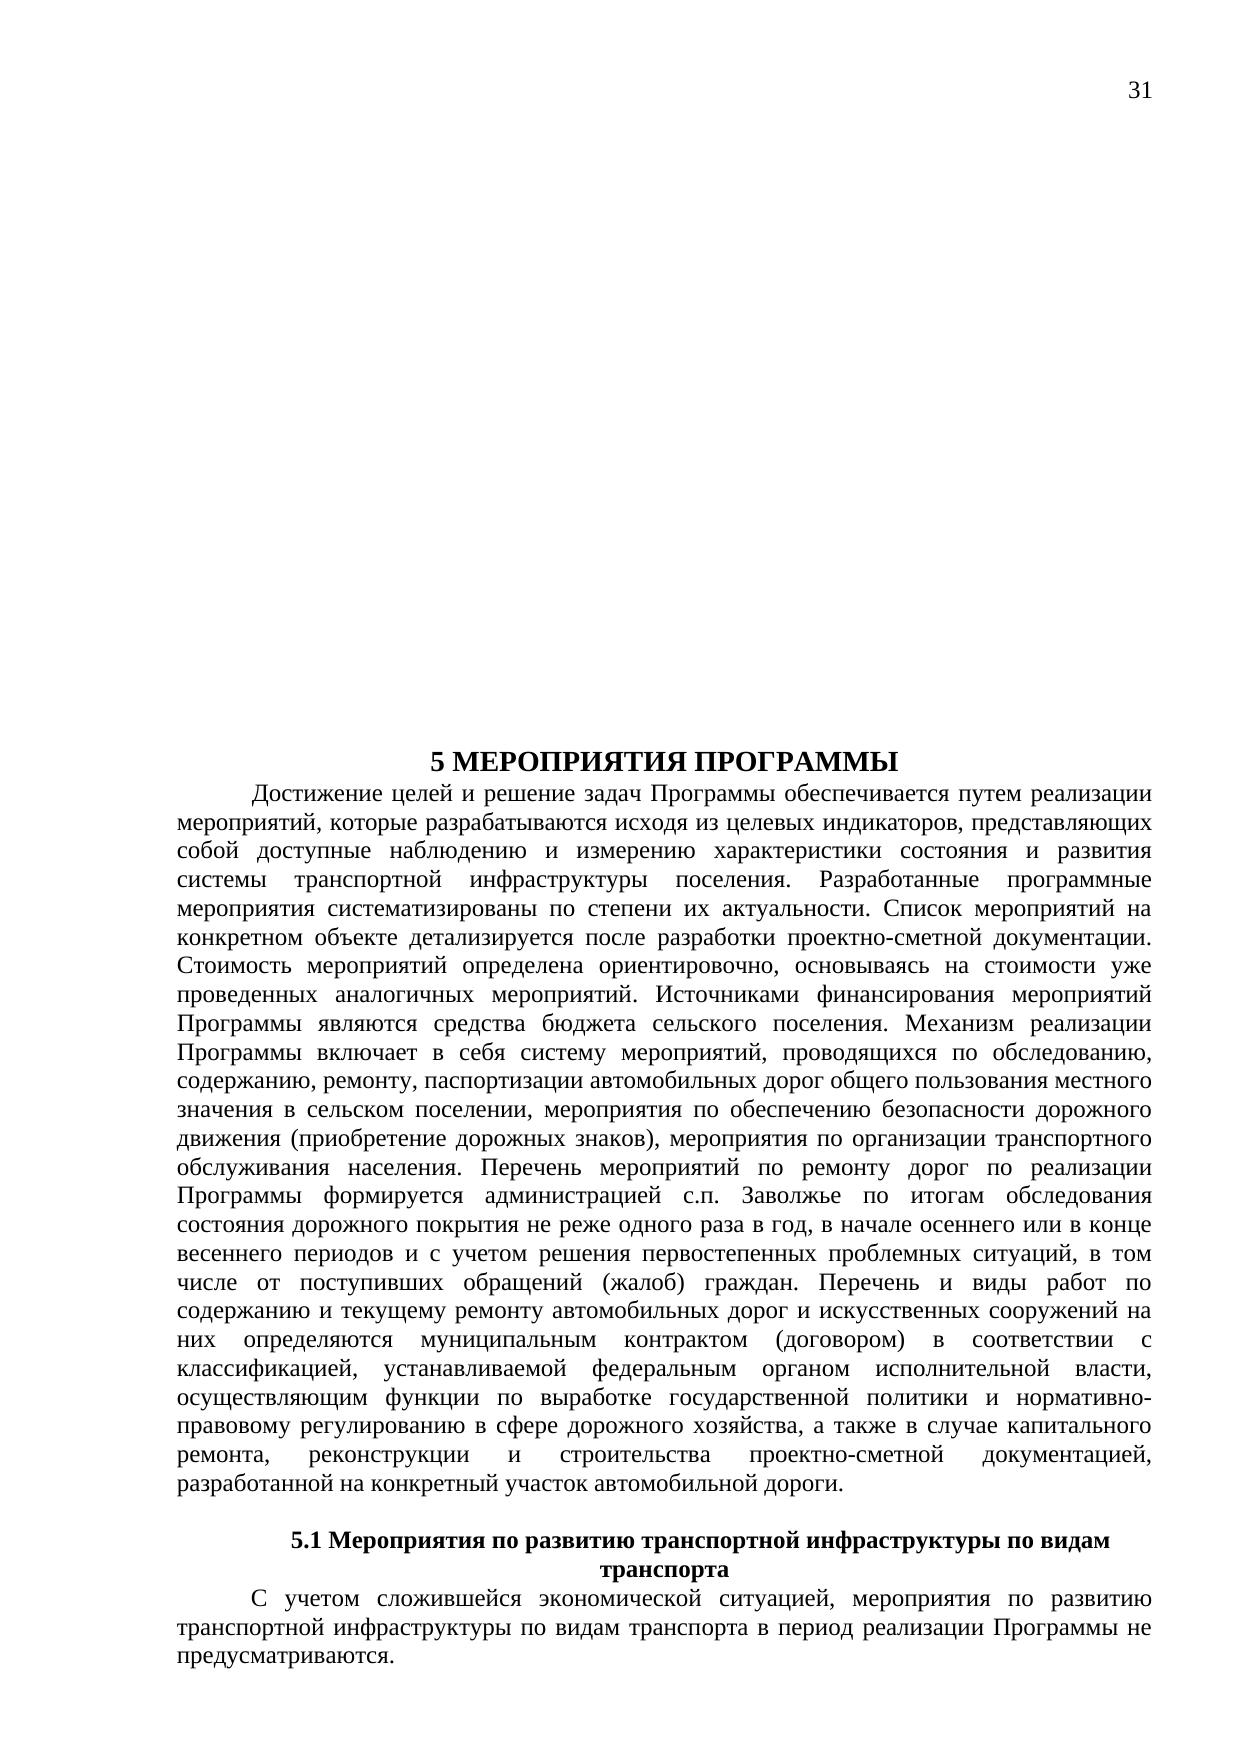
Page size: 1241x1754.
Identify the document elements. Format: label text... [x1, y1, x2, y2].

text 5 МЕРОПРИЯТИЯ ПРОГРАММЫ [177, 744, 1152, 778]
text транспорта [177, 1554, 1152, 1583]
text С учетом сложившейся экономической ситуацией, мероприятия по развитию транспортной инфраструктуры по видам транспорта в период реализации Программы не предусматриваются. [177, 1583, 1153, 1669]
text 5.1 Мероприятия по развитию транспортной инфраструктуры по видам [291, 1525, 1153, 1554]
text Достижение целей и решение задач Программы обеспечивается путем реализации мероприятий, которые разрабатываются исходя из целевых индикаторов, представляющих собой доступные наблюдению и измерению характеристики состояния и развития системы транспортной инфраструктуры поселения. Разработанные программные мероприятия систематизированы по степени их актуальности. Список мероприятий на конкретном объекте детализируется после разработки проектно-сметной документации. Стоимость мероприятий определена ориентировочно, основываясь на стоимости уже проведенных аналогичных мероприятий. Источниками финансирования мероприятий Программы являются средства бюджета сельского поселения. Механизм реализации Программы включает в себя систему мероприятий, проводящихся по обследованию, содержанию, ремонту, паспортизации автомобильных дорог общего пользования местного значения в сельском поселении, мероприятия по обеспечению безопасности дорожного движения (приобретение дорожных знаков), мероприятия по организации транспортного обслуживания населения. Перечень мероприятий по ремонту дорог по реализации Программы формируется администрацией с.п. Заволжье по итогам обследования состояния дорожного покрытия не реже одного раза в год, в начале осеннего или в конце весеннего периодов и с учетом решения первостепенных проблемных ситуаций, в том числе от поступивших обращений (жалоб) граждан. Перечень и виды работ по содержанию и текущему ремонту автомобильных дорог и искусственных сооружений на них определяются муниципальным контрактом (договором) в соответствии с классификацией, устанавливаемой федеральным органом исполнительной власти, осуществляющим функции по выработке государственной политики и нормативно-правовому регулированию в сфере дорожного хозяйства, а также в случае капитального ремонта, реконструкции и строительства проектно-сметной документацией, разработанной на конкретный участок автомобильной дороги. [177, 778, 1153, 1497]
